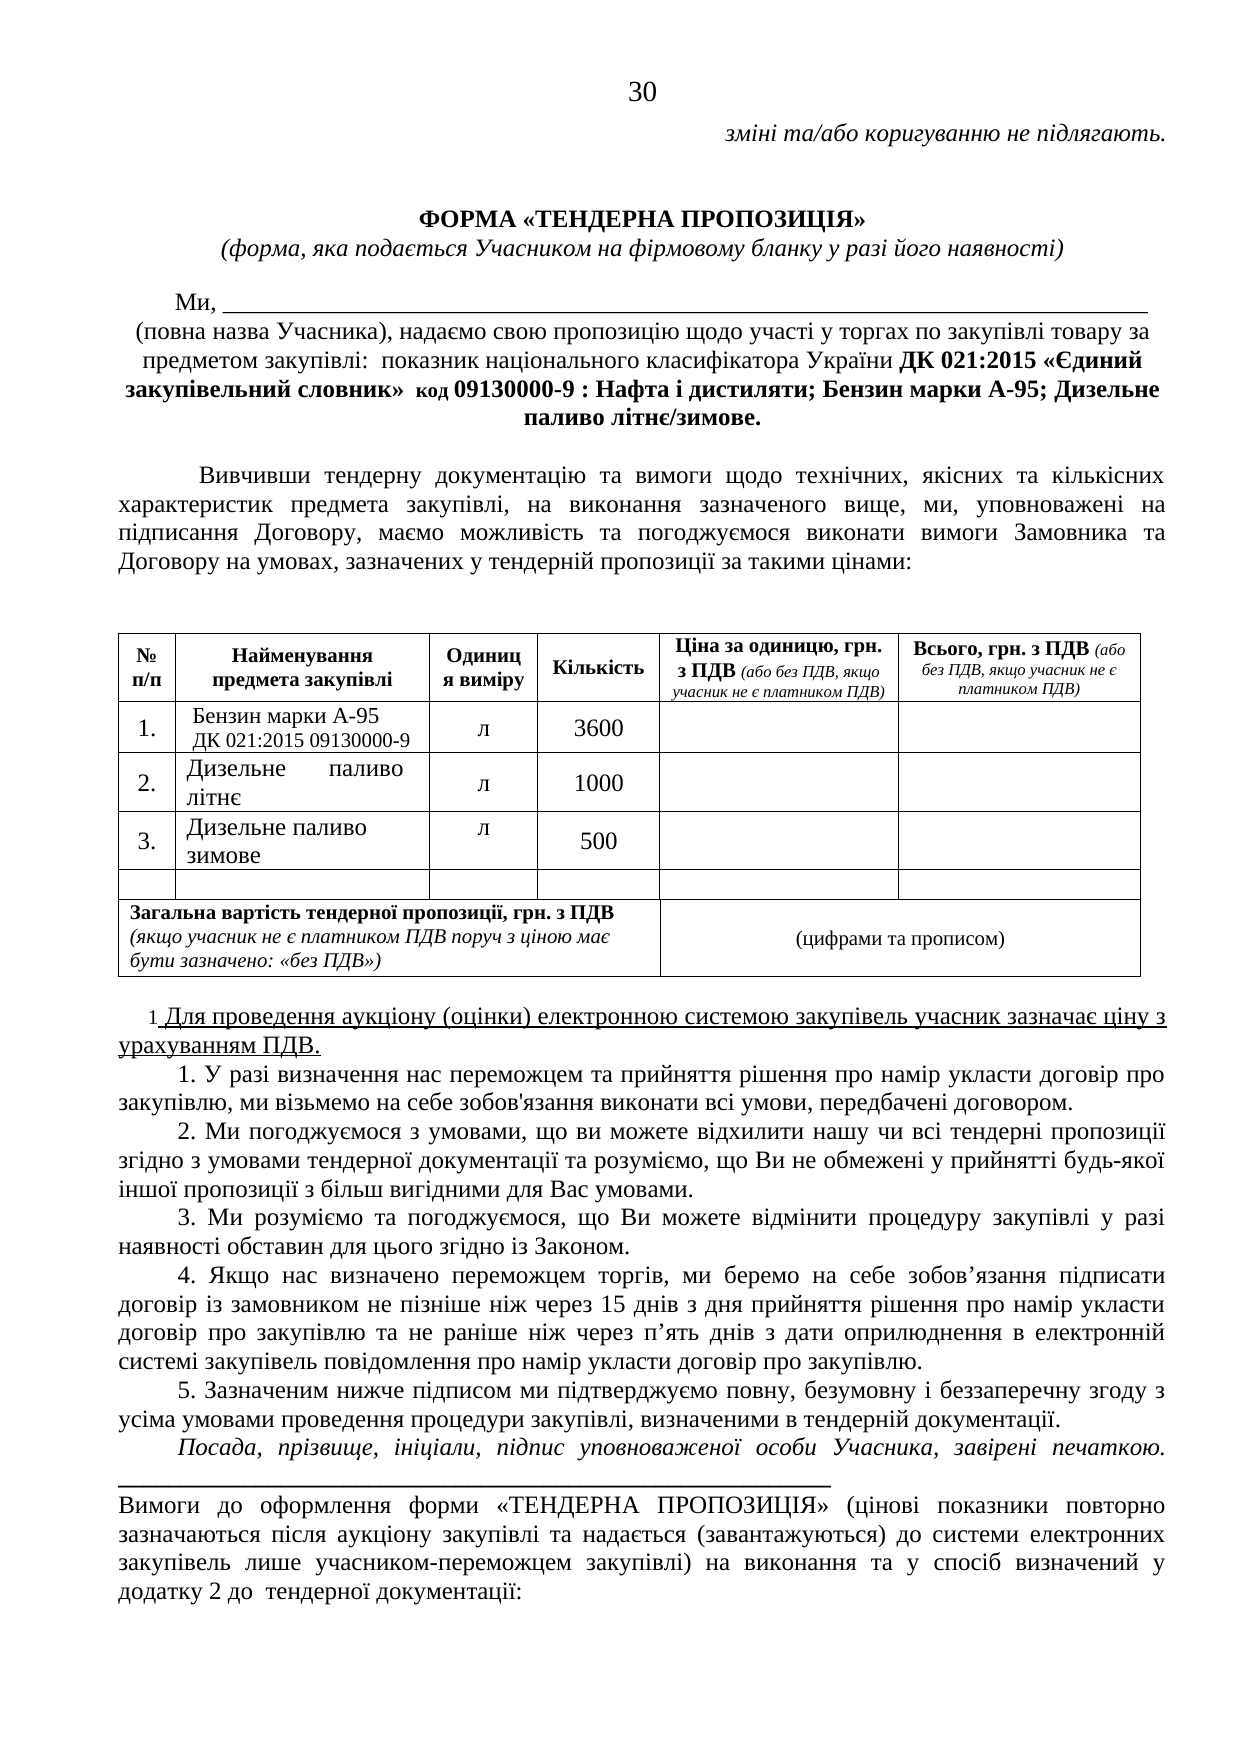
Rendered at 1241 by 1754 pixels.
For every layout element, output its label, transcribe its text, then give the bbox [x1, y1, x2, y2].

table_header № п/п [119, 634, 175, 701]
text ФОРМА «ТЕНДЕРНА ПРОПОЗИЦІЯ» [118, 204, 1167, 233]
table_cell [660, 812, 898, 869]
text Вимоги до оформлення форми «ТЕНДЕРНА ПРОПОЗИЦІЯ» (цінові показники повторно зазначаються після аукціону закупівлі та надається (завантажуються) до системи електронних закупівель лише учасником-переможцем закупівлі) на виконання та у спосіб визначений у додатку 2 до тендерної документації: [118, 1490, 1167, 1605]
text 1 Для проведення аукціону (оцінки) електронною системою закупівель учасник зазначає ціну з урахуванням ПДВ. [118, 1001, 1167, 1059]
text Вивчивши тендерну документацію та вимоги щодо технічних, якісних та кількісних характеристик предмета закупівлі, на виконання зазначеного вище, ми, уповноважені на підписання Договору, маємо можливість та погоджуємося виконати вимоги Замовника та Договору на умовах, зазначених у тендерній пропозиції за такими цінами: [118, 460, 1167, 575]
table_cell 2. [119, 753, 175, 811]
table_cell 1. [119, 702, 175, 752]
table_cell 3. [119, 812, 175, 869]
table_cell [899, 812, 1140, 869]
table_cell [899, 753, 1140, 811]
table_cell [899, 870, 1140, 899]
table_cell 500 [538, 812, 659, 869]
table_cell [119, 870, 175, 899]
table_cell [176, 870, 429, 899]
table_cell [430, 870, 537, 899]
table_cell л [430, 702, 537, 752]
table_header Найменування предмета закупівлі [176, 634, 429, 701]
text Посада, прізвище, ініціали, підпис уповноваженої особи Учасника, завірені печаткою. _________________________________________________________ [118, 1432, 1167, 1490]
text 3. Ми розуміємо та погоджуємося, що Ви можете відмінити процедуру закупівлі у разі наявності обставин для цього згідно із Законом. [118, 1202, 1167, 1260]
table_cell [660, 753, 898, 811]
text 5. Зазначеним нижче підписом ми підтверджуємо повну, безумовну і беззаперечну згоду з усіма умовами проведення процедури закупівлі, визначеними в тендерній документації. [118, 1375, 1167, 1432]
table_cell [899, 702, 1140, 752]
table_cell 1000 [538, 753, 659, 811]
table_cell 3600 [538, 702, 659, 752]
table_cell (цифрами та прописом) [661, 900, 1140, 976]
table_cell Дизельне паливо літнє [176, 753, 429, 811]
text зміні та/або коригуванню не підлягають. [118, 118, 1167, 147]
table_header Всього, грн. з ПДВ (або без ПДВ, якщо учасник не є платником ПДВ) [899, 634, 1140, 701]
table_header Одиниця виміру [430, 634, 537, 701]
table_cell л [430, 753, 537, 811]
table_cell [538, 870, 659, 899]
table_cell Дизельне паливо зимове [176, 812, 429, 869]
table_cell Бензин марки А-95 ДК 021:2015 09130000-9 [176, 702, 429, 752]
text 2. Ми погоджуємося з умовами, що ви можете відхилити нашу чи всі тендерні пропозиції згідно з умовами тендерної документації та розуміємо, що Ви не обмежені у прийнятті будь-якої іншої пропозиції з більш вигідними для Вас умовами. [118, 1116, 1167, 1202]
text Ми, __________________________________________________________________________ (повна назва Учасника), надаємо свою пропозицію щодо участі у торгах по закупівлі товару за предметом закупівлі: показник національного класифікатора України ДК 021:2015 «Єдиний закупівельний словник» код 09130000-9 : Нафта і дистиляти; Бензин марки А-95; Дизельне паливо літнє/зимове. [118, 287, 1167, 431]
table_header Ціна за одиницю, грн. з ПДВ (або без ПДВ, якщо учасник не є платником ПДВ) [660, 634, 898, 701]
text (форма, яка подається Учасником на фірмовому бланку у разі його наявності) [118, 233, 1167, 262]
table_cell л [430, 812, 537, 869]
table_cell [660, 702, 898, 752]
text 4. Якщо нас визначено переможцем торгів, ми беремо на себе зобов’язання підписати договір із замовником не пізніше ніж через 15 днів з дня прийняття рішення про намір укласти договір про закупівлю та не раніше ніж через п’ять днів з дати оприлюднення в електронній системі закупівель повідомлення про намір укласти договір про закупівлю. [118, 1260, 1167, 1375]
table_header Кількість [538, 634, 659, 701]
table_cell Загальна вартість тендерної пропозиції, грн. з ПДВ (якщо учасник не є платником ПДВ поруч з ціною має бути зазначено: «без ПДВ») [119, 900, 660, 976]
table_cell [660, 870, 898, 899]
text 1. У разі визначення нас переможцем та прийняття рішення про намір укласти договір про закупівлю, ми візьмемо на себе зобов'язання виконати всі умови, передбачені договором. [118, 1059, 1167, 1116]
